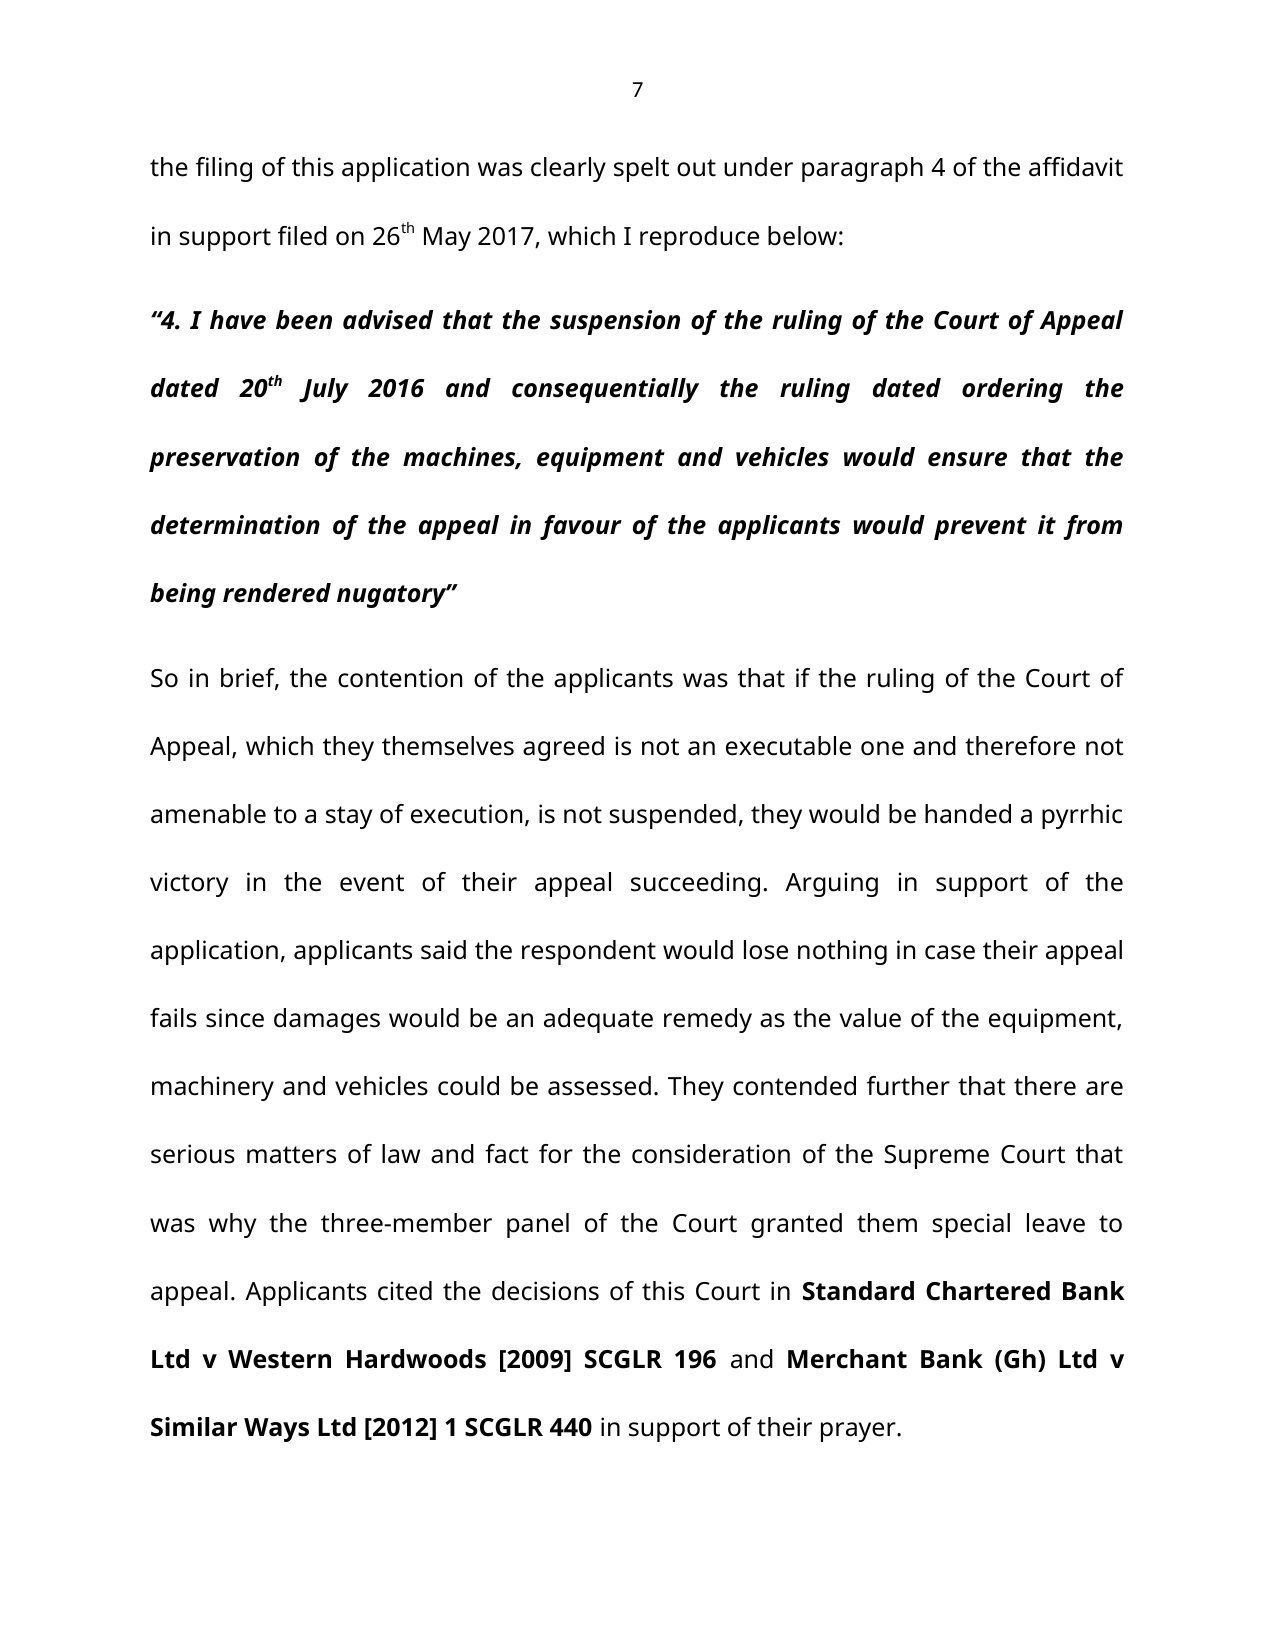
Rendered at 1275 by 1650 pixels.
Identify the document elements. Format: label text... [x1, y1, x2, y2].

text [150, 150, 1125, 252]
text “4. I have been advised that the suspension of the ruling of the Court of Appeal dated 20th July 2016 and consequentially the ruling dated ordering the preservation of the machines, equipment and vehicles would ensure that the determination of the appeal in favour of the applicants would prevent it from being rendered nugatory” [150, 303, 1125, 609]
text So in brief, the contention of the applicants was that if the ruling of the Court of Appeal, which they themselves agreed is not an executable one and therefore not amenable to a stay of execution, is not suspended, they would be handed a pyrrhic victory in the event of their appeal succeeding. Arguing in support of the application, applicants said the respondent would lose nothing in case their appeal fails since damages would be an adequate remedy as the value of the equipment, machinery and vehicles could be assessed. They contended further that there are serious matters of law and fact for the consideration of the Supreme Court that was why the three-member panel of the Court granted them special leave to appeal. Applicants cited the decisions of this Court in Standard Chartered Bank Ltd v Western Hardwoods [2009] SCGLR 196 and Merchant Bank (Gh) Ltd v Similar Ways Ltd [2012] 1 SCGLR 440 in support of their prayer. [150, 660, 1125, 1444]
